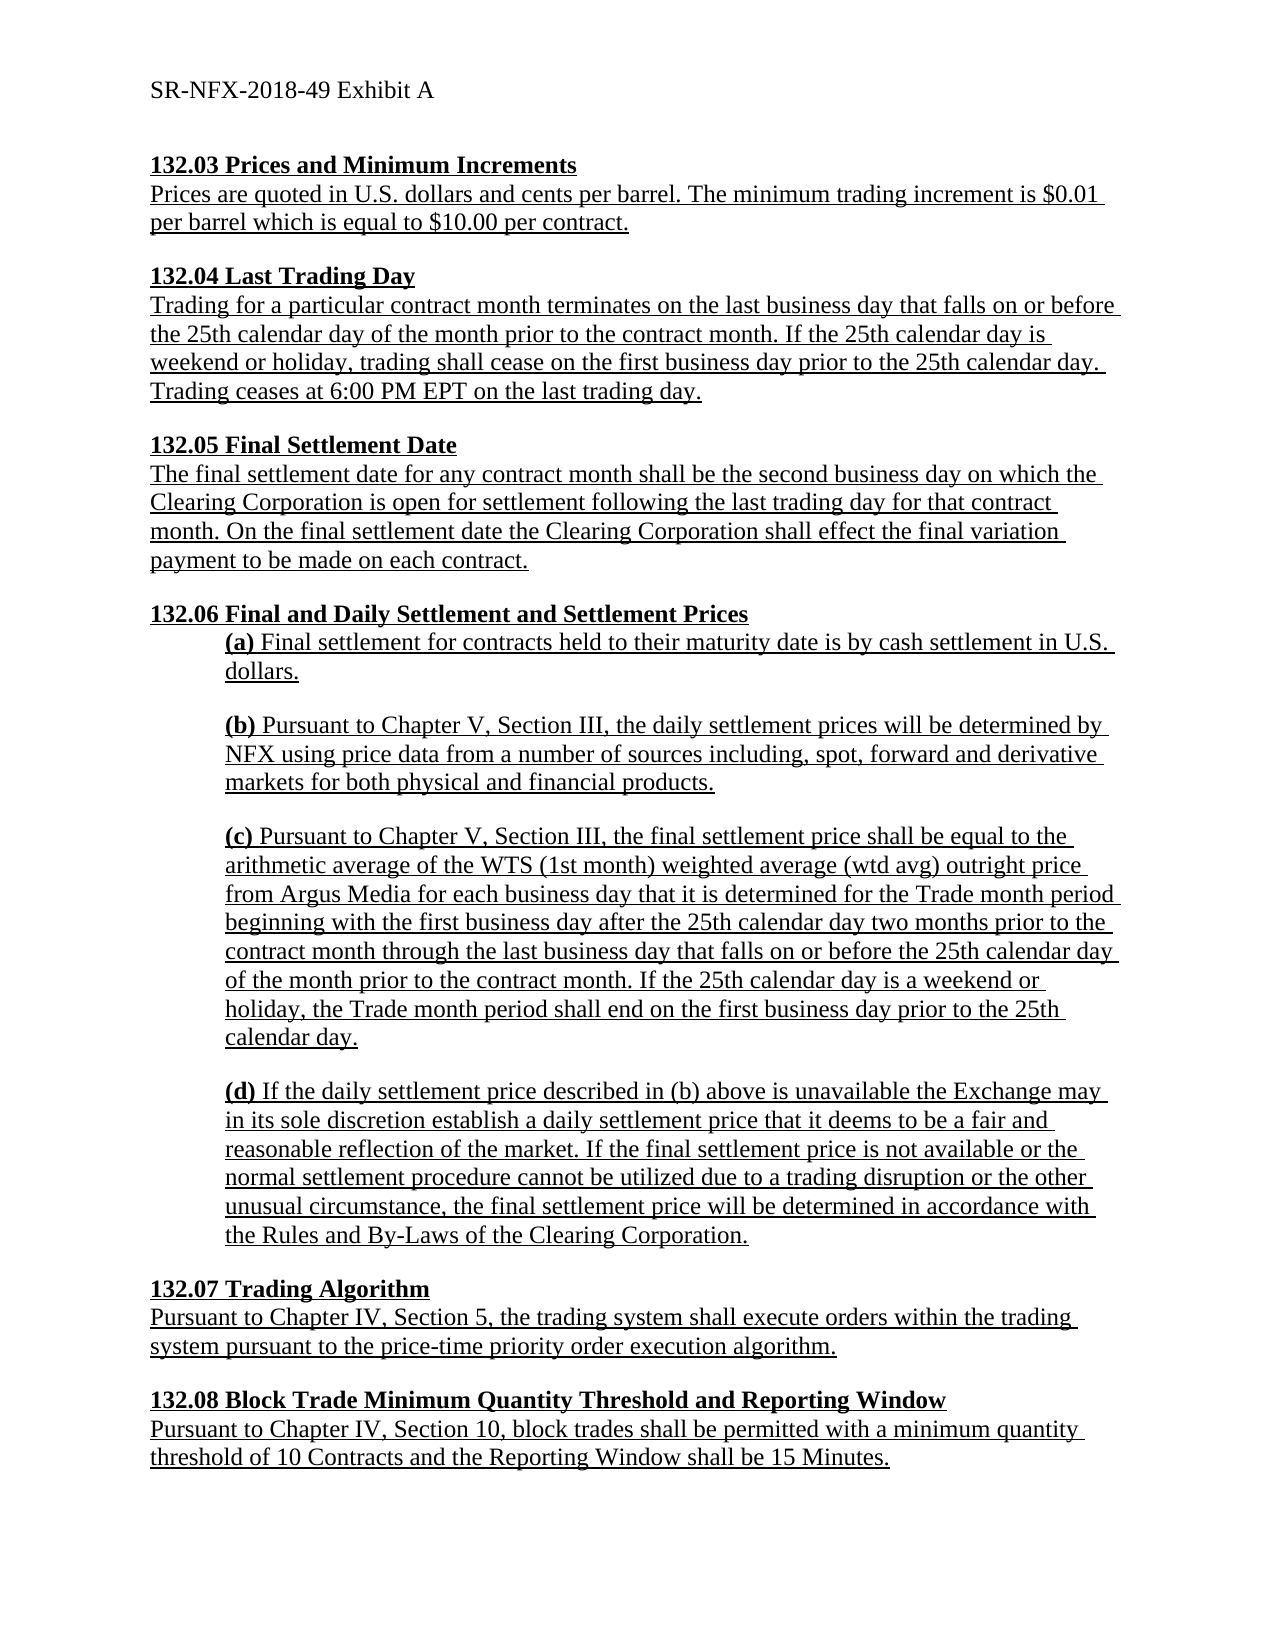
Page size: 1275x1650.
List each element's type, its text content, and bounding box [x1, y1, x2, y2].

text Pursuant to Chapter IV, Section 10, block trades shall be permitted with a minimum quantity threshold of 10 Contracts and the Reporting Window shall be 15 Minutes. [150, 1414, 1125, 1471]
text 132.06 Final and Daily Settlement and Settlement Prices [150, 599, 1125, 627]
text (b) Pursuant to Chapter V, Section III, the daily settlement prices will be determined by NFX using price data from a number of sources including, spot, forward and derivative markets for both physical and financial products. [225, 710, 1125, 796]
text Trading for a particular contract month terminates on the last business day that falls on or before the 25th calendar day of the month prior to the contract month. If the 25th calendar day is weekend or holiday, trading shall cease on the first business day prior to the 25th calendar day. Trading ceases at 6:00 PM EPT on the last trading day. [150, 290, 1125, 405]
text (a) Final settlement for contracts held to their maturity date is by cash settlement in U.S. dollars. [225, 627, 1125, 685]
text 132.05 Final Settlement Date [150, 430, 1125, 459]
text (d) If the daily settlement price described in (b) above is unavailable the Exchange may in its sole discretion establish a daily settlement price that it deems to be a fair and reasonable reflection of the market. If the final settlement price is not available or the normal settlement procedure cannot be utilized due to a trading disruption or the other unusual circumstance, the final settlement price will be determined in accordance with the Rules and By-Laws of the Clearing Corporation. [225, 1076, 1125, 1249]
text Pursuant to Chapter IV, Section 5, the trading system shall execute orders within the trading system pursuant to the price-time priority order execution algorithm. [150, 1302, 1125, 1360]
text (c) Pursuant to Chapter V, Section III, the final settlement price shall be equal to the arithmetic average of the WTS (1st month) weighted average (wtd avg) outright price from Argus Media for each business day that it is determined for the Trade month period beginning with the first business day after the 25th calendar day two months prior to the contract month through the last business day that falls on or before the 25th calendar day of the month prior to the contract month. If the 25th calendar day is a weekend or holiday, the Trade month period shall end on the first business day prior to the 25th calendar day. [225, 821, 1125, 1051]
text 132.07 Trading Algorithm [150, 1274, 1125, 1302]
text Prices are quoted in U.S. dollars and cents per barrel. The minimum trading increment is $0.01 per barrel which is equal to $10.00 per contract. [150, 179, 1125, 236]
text 132.04 Last Trading Day [150, 261, 1125, 290]
text 132.08 Block Trade Minimum Quantity Threshold and Reporting Window [150, 1385, 1125, 1414]
text The final settlement date for any contract month shall be the second business day on which the Clearing Corporation is open for settlement following the last trading day for that contract month. On the final settlement date the Clearing Corporation shall effect the final variation payment to be made on each contract. [150, 459, 1125, 574]
text 132.03 Prices and Minimum Increments [150, 150, 1125, 179]
